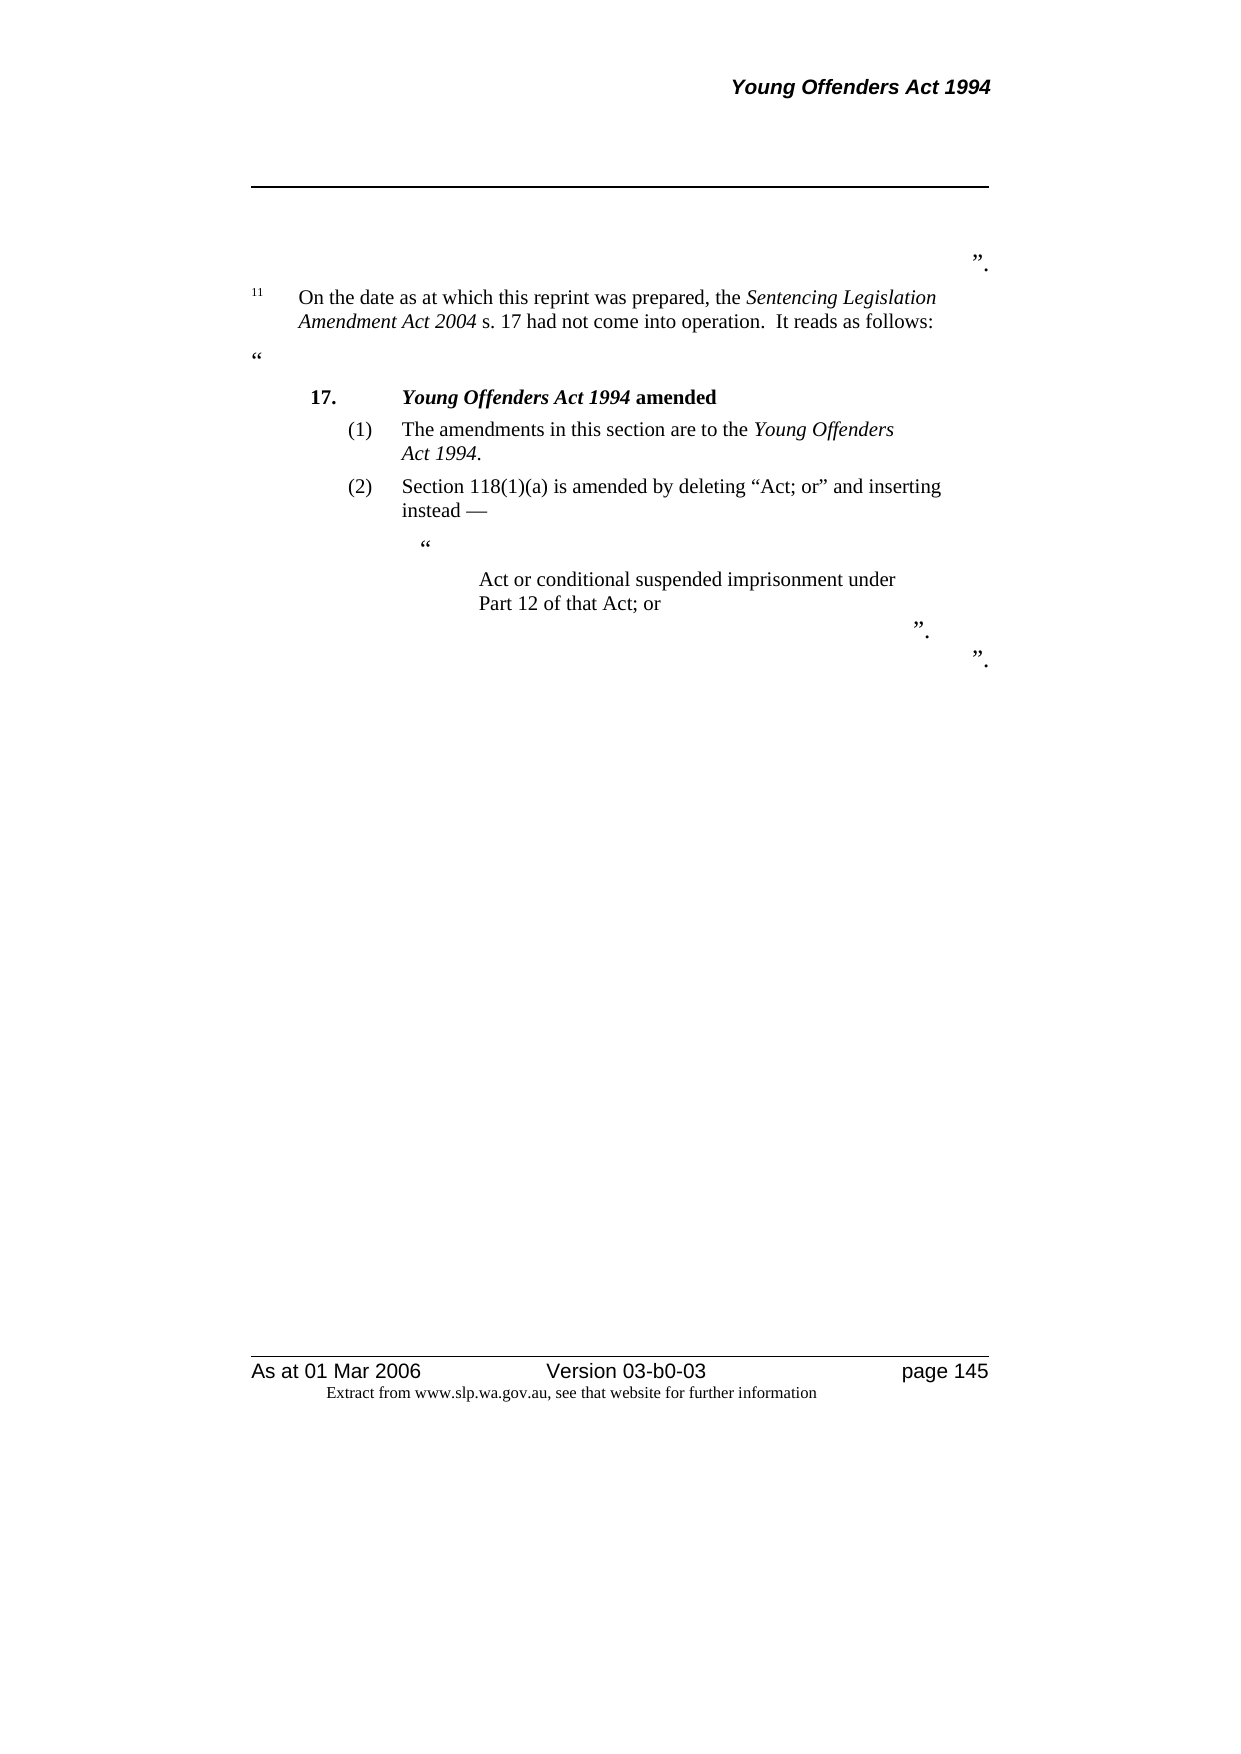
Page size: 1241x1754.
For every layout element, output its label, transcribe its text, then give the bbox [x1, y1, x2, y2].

text ”. [251, 615, 930, 644]
text ”. [251, 248, 989, 277]
subtitle 17. Young Offenders Act 1994 amended [310, 385, 959, 409]
text (1) The amendments in this section are to the Young Offenders Act 1994. [313, 417, 959, 465]
text “ [251, 346, 989, 374]
text “ [420, 534, 989, 563]
text 11 On the date as at which this reprint was prepared, the Sentencing Legislation Amendment Act 2004 s. 17 had not come into operation. It reads as follows: [251, 285, 989, 333]
text Act or conditional suspended imprisonment under Part 12 of that Act; or [390, 567, 959, 615]
text ”. [251, 644, 989, 673]
text (2) Section 118(1)(a) is amended by deleting “Act; or” and inserting instead — [313, 474, 959, 522]
